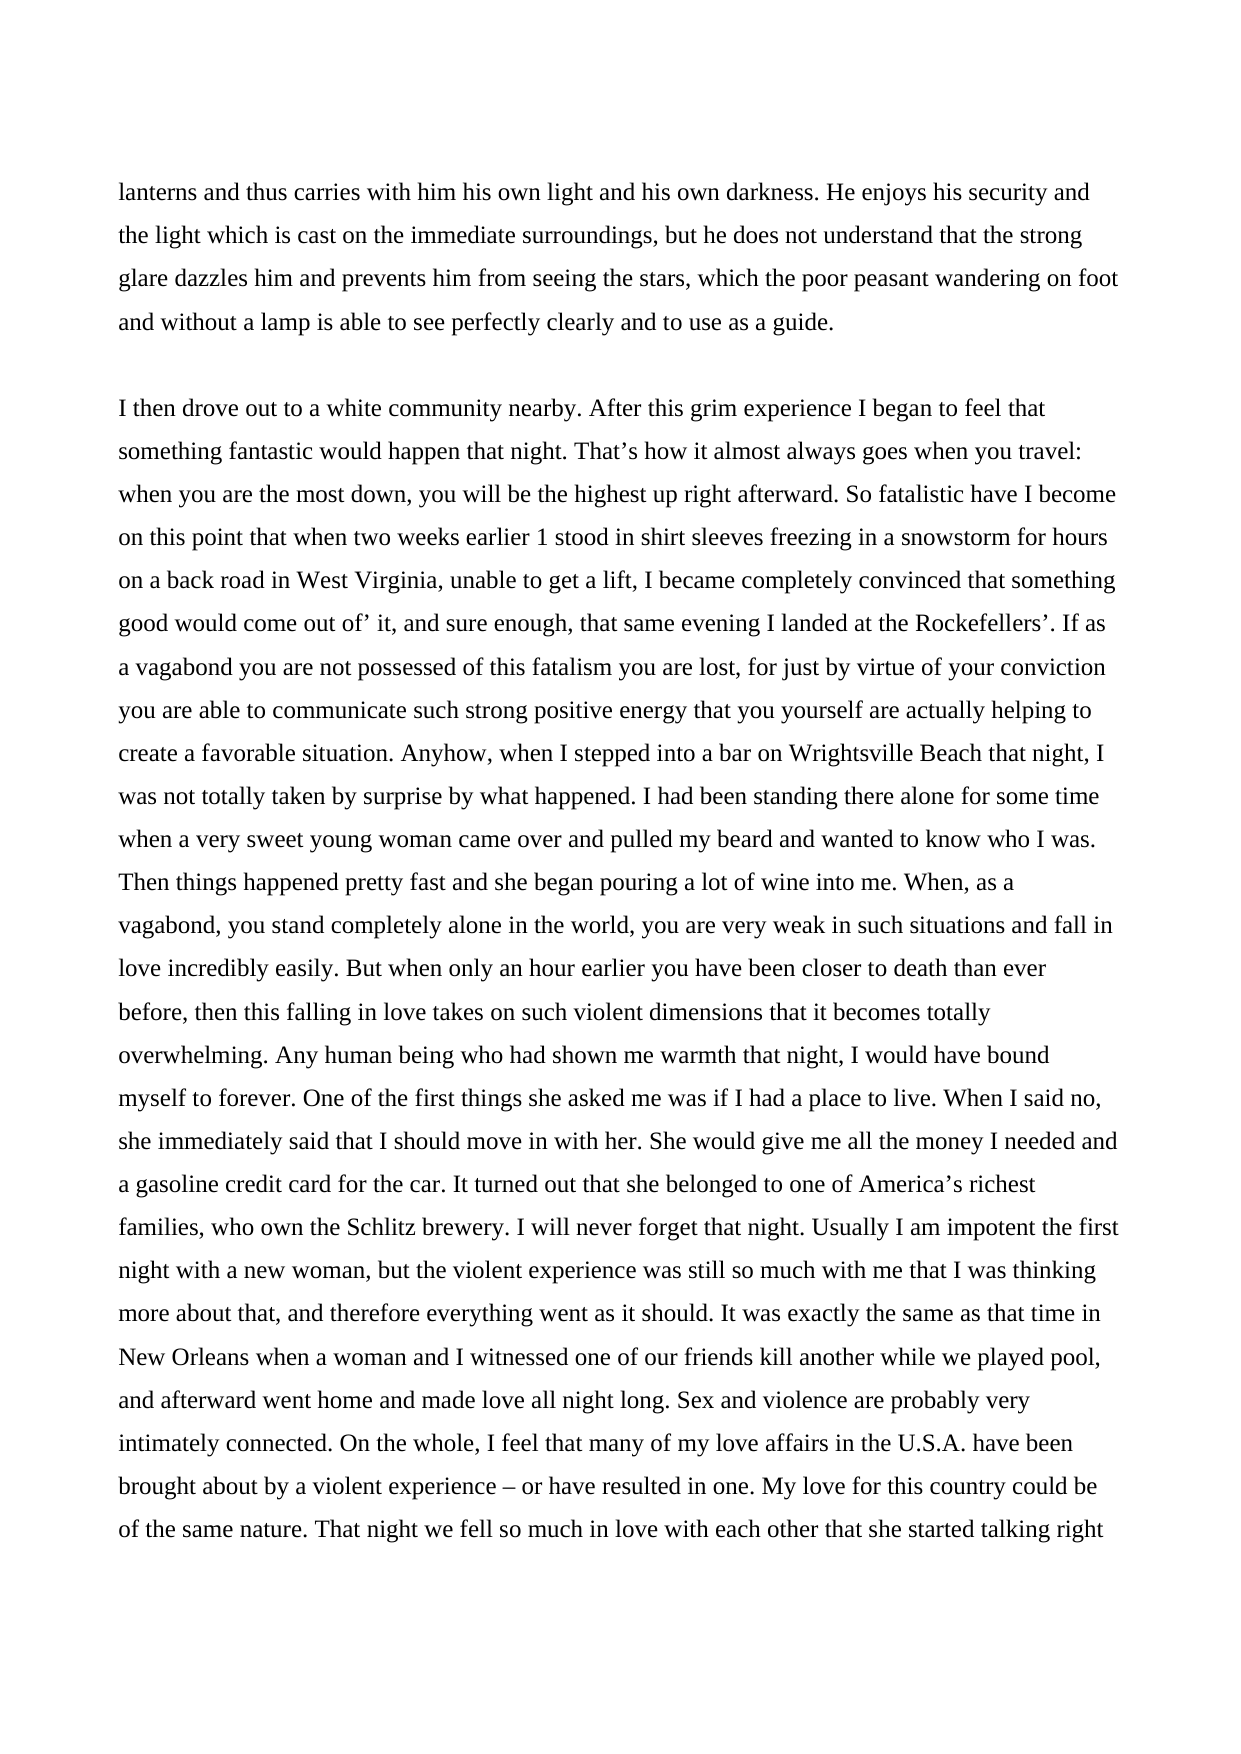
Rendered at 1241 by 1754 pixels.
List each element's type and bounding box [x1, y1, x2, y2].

text [118, 393, 1122, 1543]
text [118, 177, 1122, 378]
